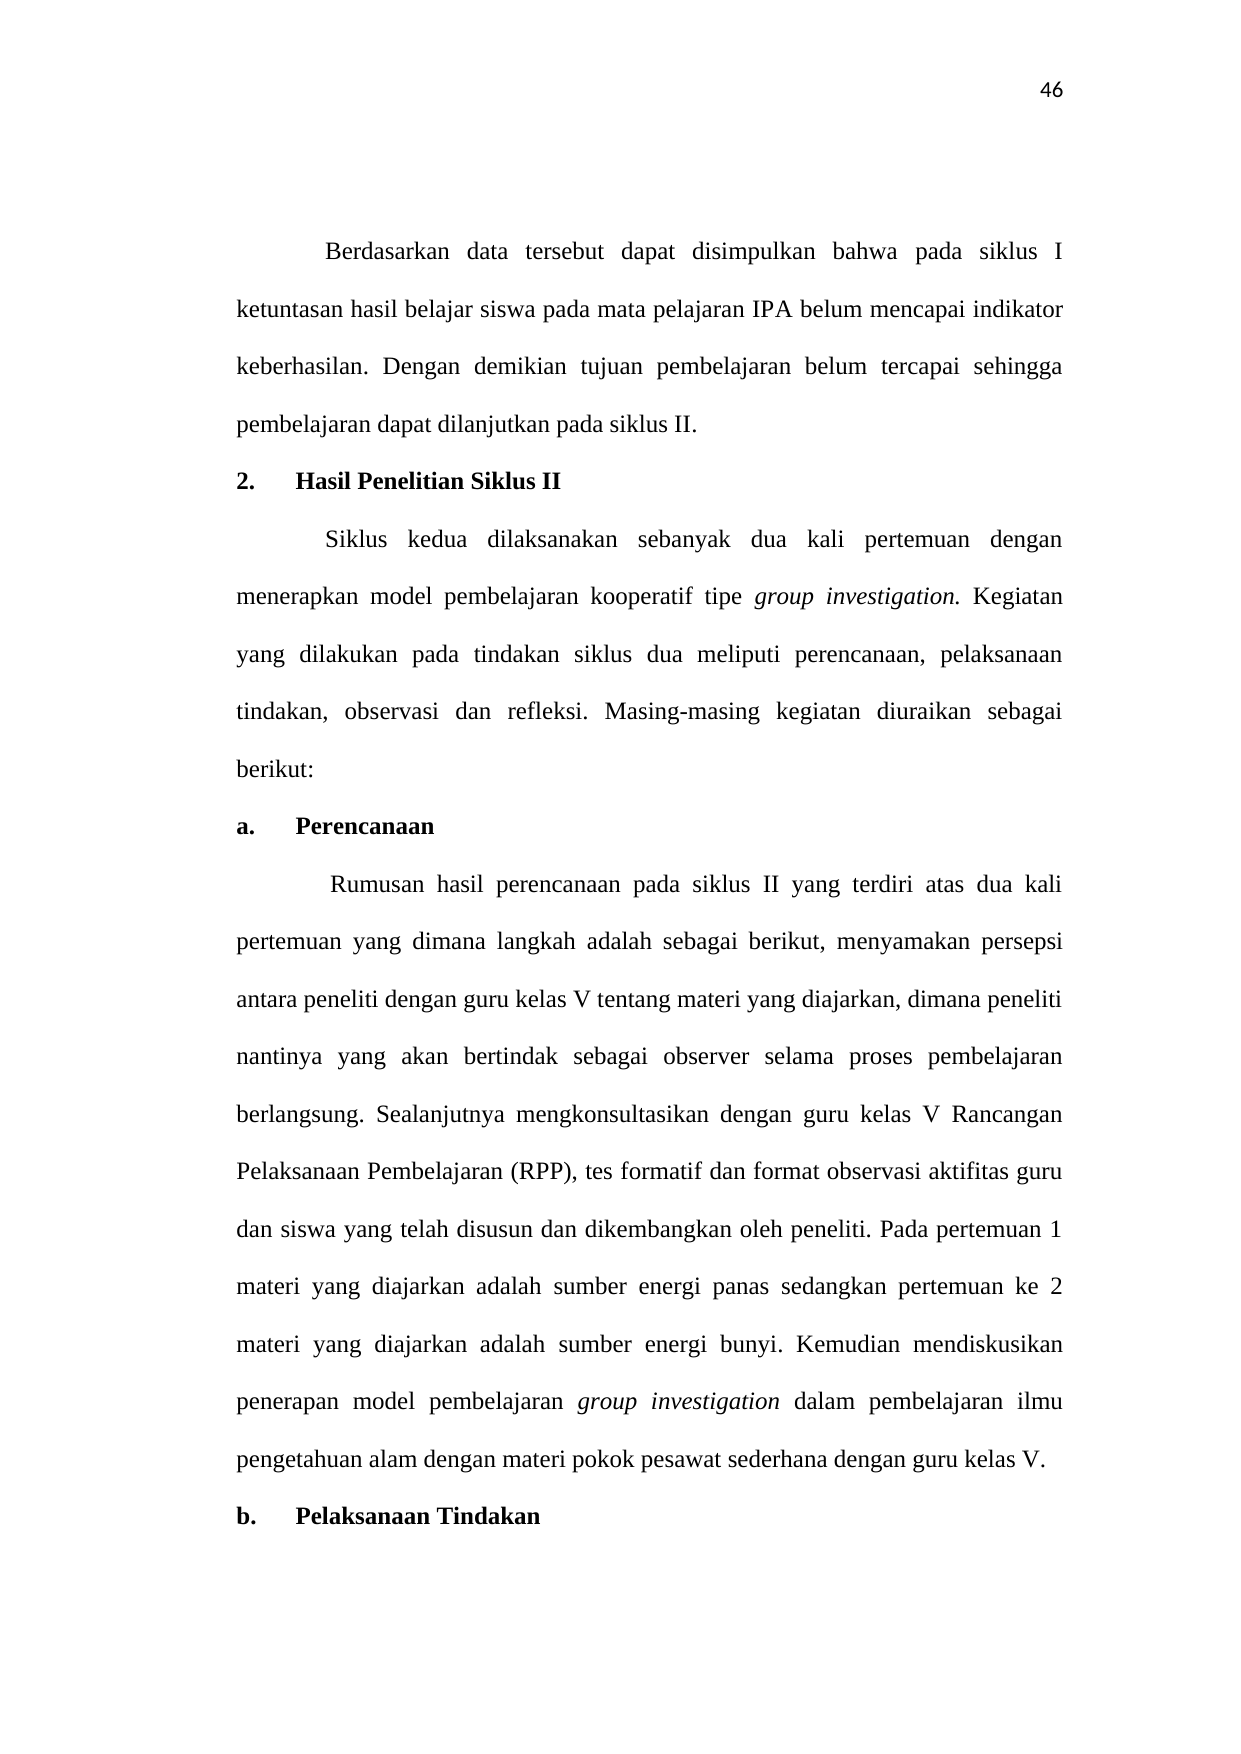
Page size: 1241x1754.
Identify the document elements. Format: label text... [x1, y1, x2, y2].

list Hasil Penelitian Siklus II [236, 466, 1063, 495]
list Perencanaan [236, 811, 1063, 840]
list Rumusan hasil perencanaan pada siklus II yang terdiri atas dua kali pertemuan yang dimana langkah adalah sebagai berikut, menyamakan persepsi antara peneliti dengan guru kelas V tentang materi yang diajarkan, dimana peneliti nantinya yang akan bertindak sebagai observer selama proses pembelajaran berlangsung. Sealanjutnya mengkonsultasikan dengan guru kelas V Rancangan Pelaksanaan Pembelajaran (RPP), tes formatif dan format observasi aktifitas guru dan siswa yang telah disusun dan dikembangkan oleh peneliti. Pada pertemuan 1 materi yang diajarkan adalah sumber energi panas sedangkan pertemuan ke 2 materi yang diajarkan adalah sumber energi bunyi. Kemudian mendiskusikan penerapan model pembelajaran group investigation dalam pembelajaran ilmu pengetahuan alam dengan materi pokok pesawat sederhana dengan guru kelas V. [236, 869, 1063, 1472]
list Siklus kedua dilaksanakan sebanyak dua kali pertemuan dengan menerapkan model pembelajaran kooperatif tipe group investigation. Kegiatan yang dilakukan pada tindakan siklus dua meliputi perencanaan, pelaksanaan tindakan, observasi dan refleksi. Masing-masing kegiatan diuraikan sebagai berikut: [236, 524, 1063, 782]
list Pelaksanaan Tindakan [236, 1501, 1063, 1530]
text Berdasarkan data tersebut dapat disimpulkan bahwa pada siklus I ketuntasan hasil belajar siswa pada mata pelajaran IPA belum mencapai indikator keberhasilan. Dengan demikian tujuan pembelajaran belum tercapai sehingga pembelajaran dapat dilanjutkan pada siklus II. [236, 236, 1063, 437]
